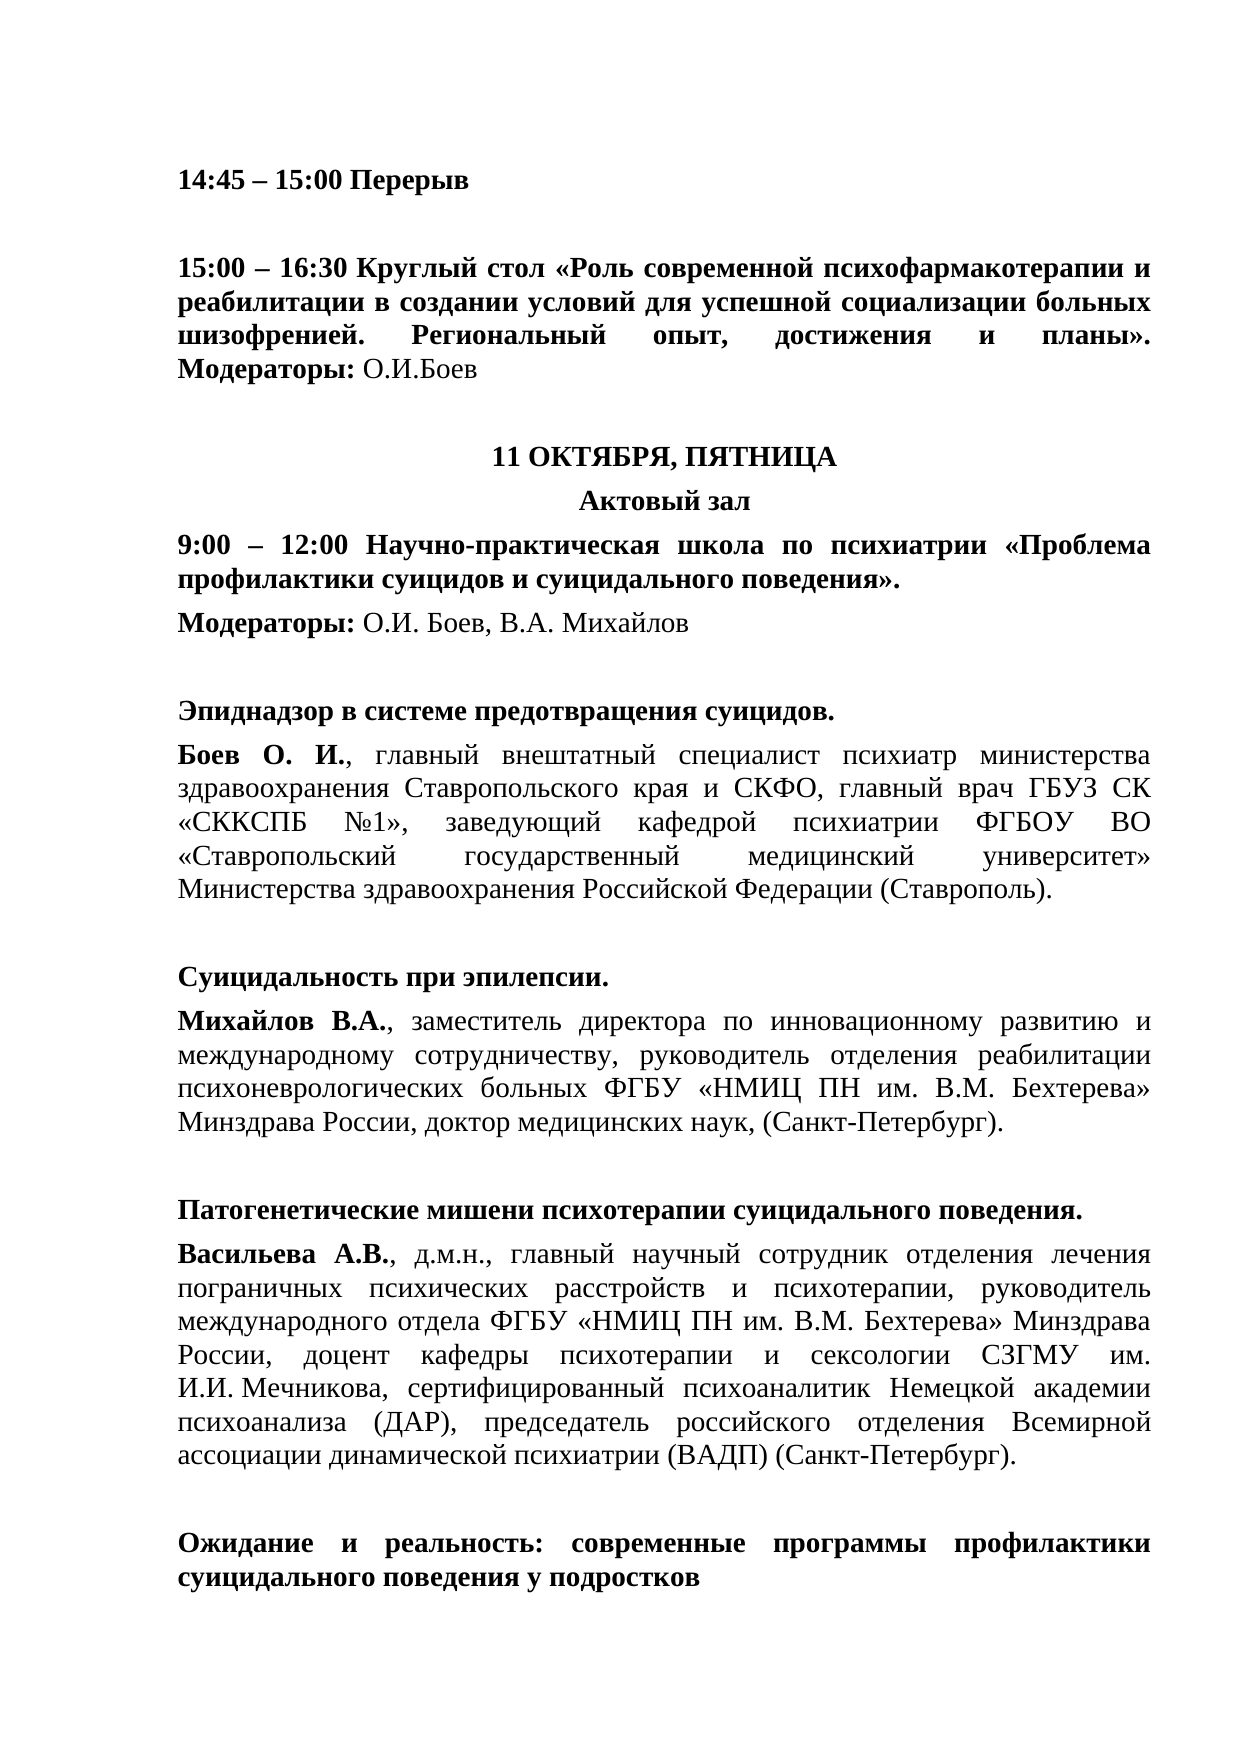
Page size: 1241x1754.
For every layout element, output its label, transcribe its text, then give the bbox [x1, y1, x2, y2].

text 11 ОКТЯБРЯ, ПЯТНИЦА [177, 439, 1152, 473]
text Суицидальность при эпилепсии. [177, 959, 1152, 993]
text 15:00 – 16:30 Круглый стол «Роль современной психофармакотерапии и реабилитации в создании условий для успешной социализации больных шизофренией. Региональный опыт, достижения и планы». Модераторы: О.И.Боев [177, 250, 1152, 384]
text Актовый зал [177, 483, 1152, 517]
text 14:45 – 15:00 Перерыв [177, 162, 1152, 196]
text Боев О. И., главный внештатный специалист психиатр министерства здравоохранения Ставропольского края и СКФО, главный врач ГБУЗ СК «СККСПБ №1», заведующий кафедрой психиатрии ФГБОУ ВО «Ставропольский государственный медицинский университет» Министерства здравоохранения Российской Федерации (Ставрополь). [177, 737, 1152, 905]
text 9:00 – 12:00 Научно-практическая школа по психиатрии «Проблема профилактики суицидов и суицидального поведения». [177, 527, 1152, 594]
text Васильева А.В., д.м.н., главный научный сотрудник отделения лечения пограничных психических расстройств и психотерапии, руководитель международного отдела ФГБУ «НМИЦ ПН им. В.М. Бехтерева» Минздрава России, доцент кафедры психотерапии и сексологии СЗГМУ им. И.И. Мечникова, сертифицированный психоаналитик Немецкой академии психоанализа (ДАР), председатель российского отделения Всемирной ассоциации динамической психиатрии (ВАДП) (Санкт-Петербург). [177, 1236, 1152, 1471]
text Патогенетические мишени психотерапии суицидального поведения. [177, 1192, 1152, 1226]
text Михайлов В.А., заместитель директора по инновационному развитию и международному сотрудничеству, руководитель отделения реабилитации психоневрологических больных ФГБУ «НМИЦ ПН им. В.М. Бехтерева» Минздрава России, доктор медицинских наук, (Санкт-Петербург). [177, 1003, 1152, 1137]
text Эпиднадзор в системе предотвращения суицидов. [177, 693, 1152, 726]
text Модераторы: О.И. Боев, В.А. Михайлов [177, 605, 1152, 638]
text Ожидание и реальность: современные программы профилактики суицидального поведения у подростков [177, 1526, 1152, 1593]
